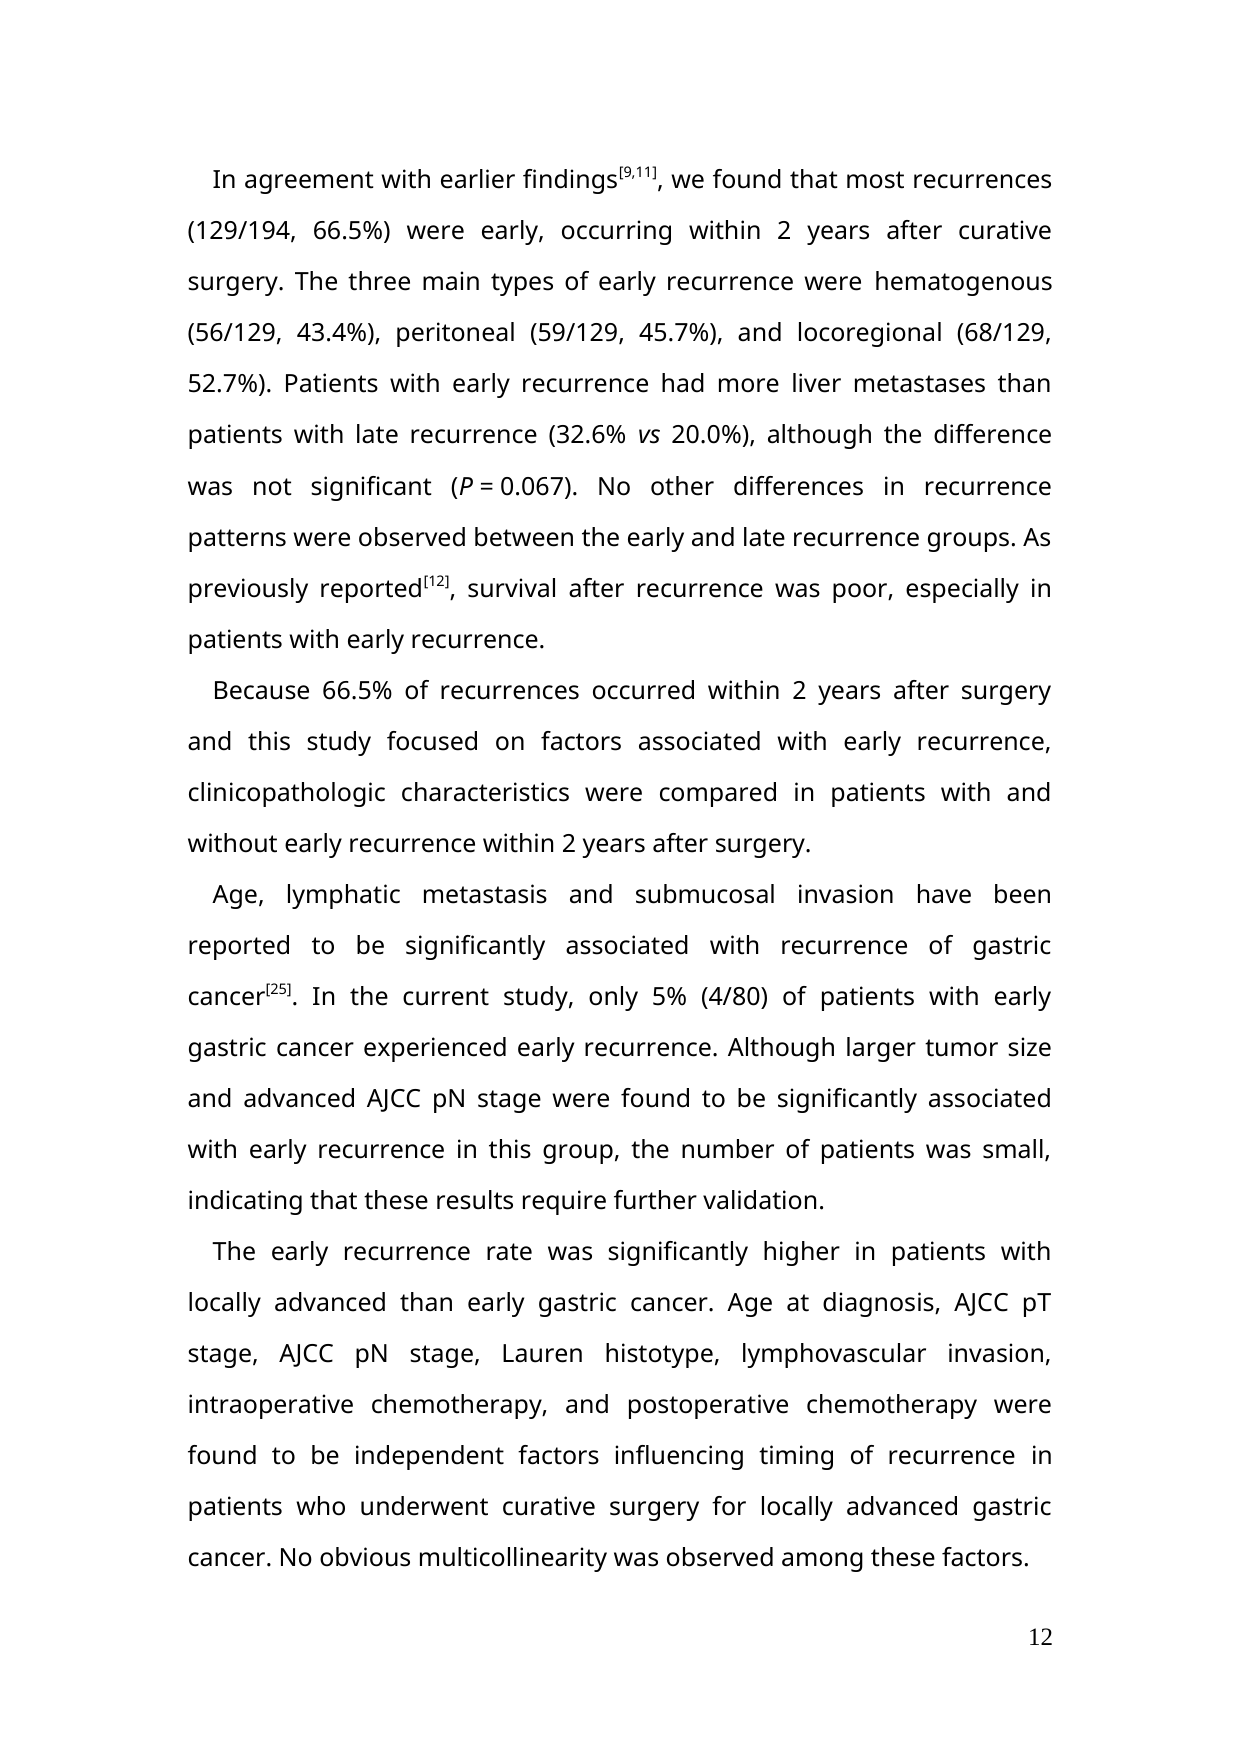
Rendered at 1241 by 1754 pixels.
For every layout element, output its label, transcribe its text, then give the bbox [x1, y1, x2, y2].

text Age, lymphatic metastasis and submucosal invasion have been reported to be significantly associated with recurrence of gastric cancer[25]. In the current study, only 5% (4/80) of patients with early gastric cancer experienced early recurrence. Although larger tumor size and advanced AJCC pN stage were found to be significantly associated with early recurrence in this group, the number of patients was small, indicating that these results require further validation. [187, 877, 1053, 1217]
text Because 66.5% of recurrences occurred within 2 years after surgery and this study focused on factors associated with early recurrence, clinicopathologic characteristics were compared in patients with and without early recurrence within 2 years after surgery. [187, 672, 1053, 859]
text The early recurrence rate was significantly higher in patients with locally advanced than early gastric cancer. Age at diagnosis, AJCC pT stage, AJCC pN stage, Lauren histotype, lymphovascular invasion, intraoperative chemotherapy, and postoperative chemotherapy were found to be independent factors influencing timing of recurrence in patients who underwent curative surgery for locally advanced gastric cancer. No obvious multicollinearity was observed among these factors. [187, 1234, 1053, 1574]
text In agreement with earlier findings[9,11], we found that most recurrences (129/194, 66.5%) were early, occurring within 2 years after curative surgery. The three main types of early recurrence were hematogenous (56/129, 43.4%), peritoneal (59/129, 45.7%), and locoregional (68/129, 52.7%). Patients with early recurrence had more liver metastases than patients with late recurrence (32.6% vs 20.0%), although the difference was not significant (P = 0.067). No other differences in recurrence patterns were observed between the early and late recurrence groups. As previously reported[12], survival after recurrence was poor, especially in patients with early recurrence. [187, 162, 1053, 655]
